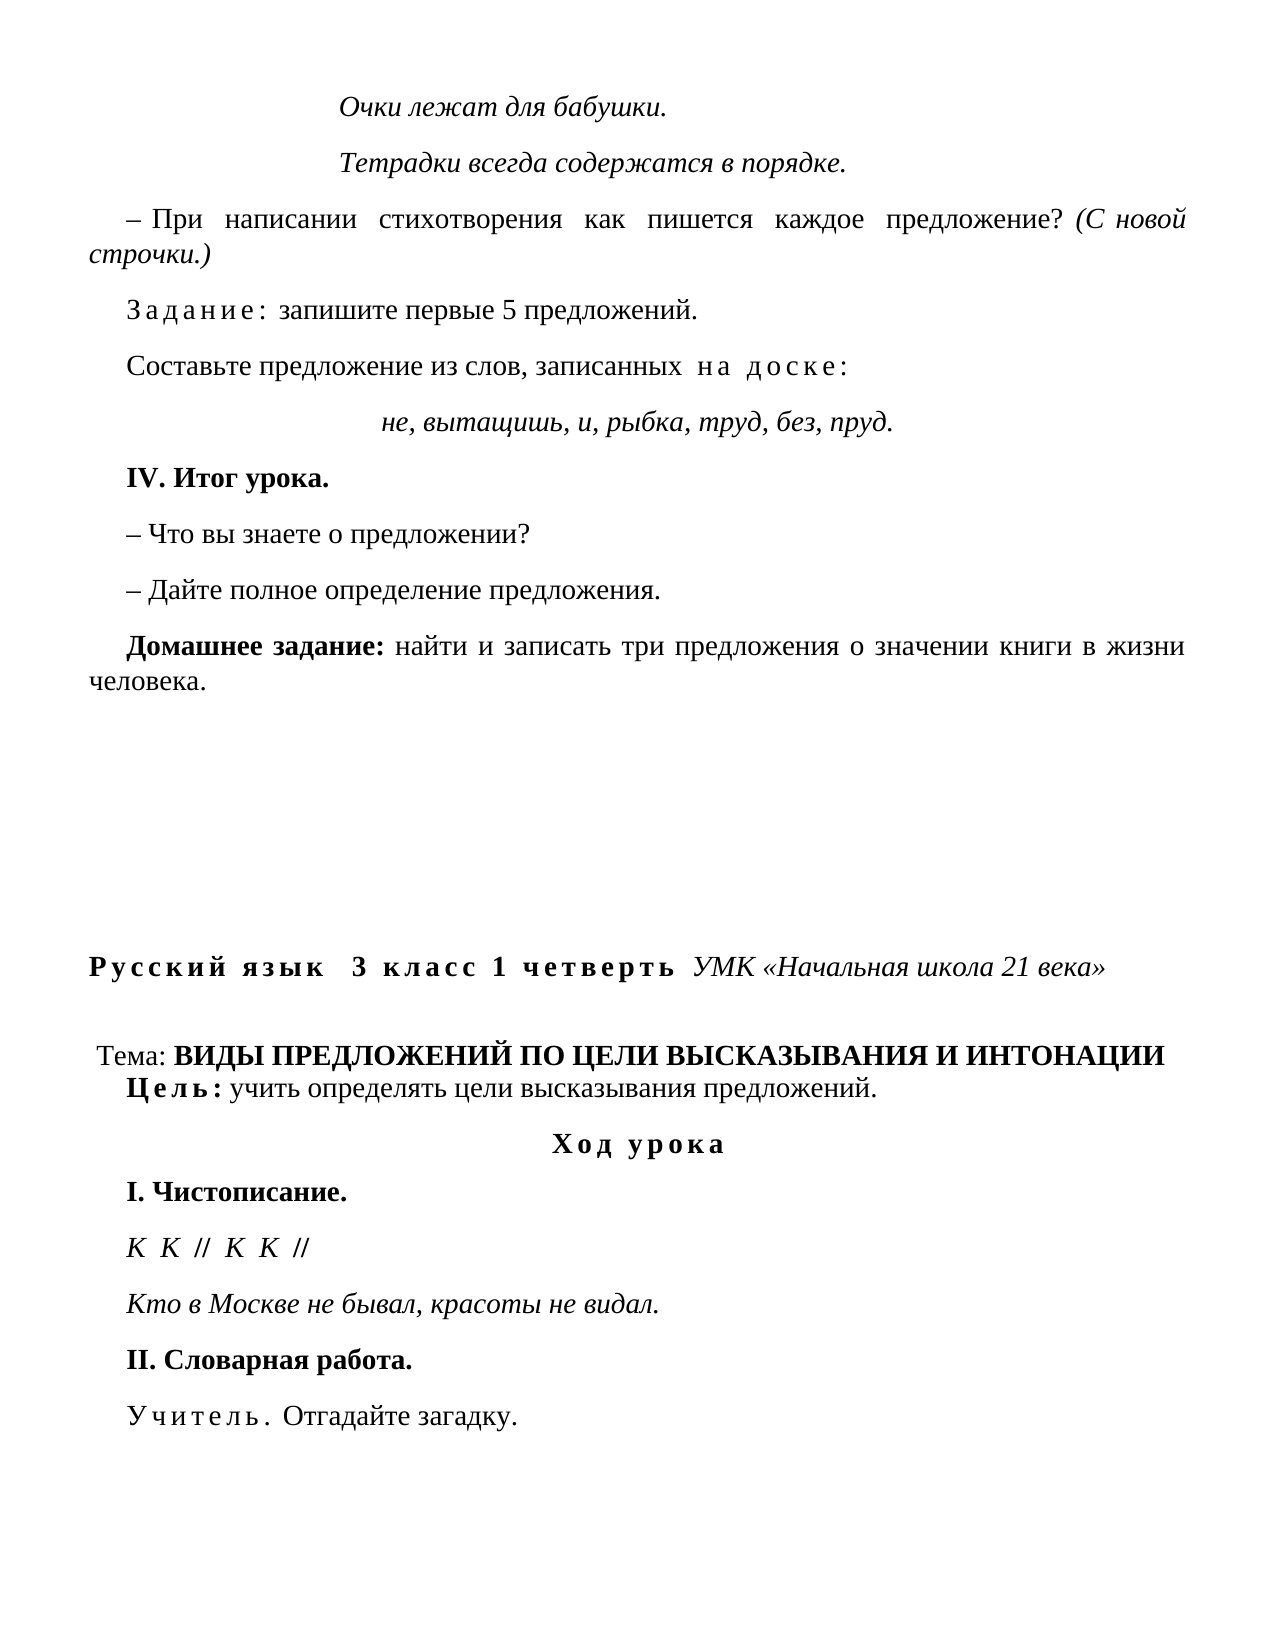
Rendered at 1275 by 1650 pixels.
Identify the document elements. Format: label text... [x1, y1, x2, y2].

text II. Словарная работа. [89, 1342, 1186, 1376]
text не, вытащишь, и, рыбка, труд, без, пруд. [89, 404, 1186, 438]
text Ход урока [89, 1127, 1186, 1160]
text К К // К К // [89, 1230, 1186, 1264]
text Составьте предложение из слов, записанных на доске: [89, 348, 1186, 382]
text Цель: учить определять цели высказывания предложений. [89, 1071, 1186, 1104]
text – Дайте полное определение предложения. [89, 572, 1186, 606]
text Домашнее задание: найти и записать три предложения о значении книги в жизни человека. [89, 628, 1186, 697]
text IV. Итог урока. [89, 460, 1186, 494]
text Тема: Виды предложений по цели высказывания и интонации [591, 1047, 1116, 1071]
text – Что вы знаете о предложении? [89, 516, 1186, 550]
text Русский язык 3 класс 1 четверть УМК «Начальная школа 21 века» [89, 957, 1186, 981]
text Тема: Виды предложений по цели высказывания и интонации [350, 1047, 592, 1071]
text I. Чистописание. [89, 1174, 1186, 1208]
text Тетрадки всегда содержатся в порядке. [89, 145, 1186, 178]
text Учитель. Отгадайте загадку. [89, 1398, 1186, 1432]
text Очки лежат для бабушки. [89, 89, 1186, 122]
text Кто в Москве не бывал, красоты не видал. [89, 1286, 1186, 1320]
text Задание: запишите первые 5 предложений. [89, 292, 1186, 326]
text – При написании стихотворения как пишется каждое предложение? (С новой строчки.) [89, 201, 1186, 269]
